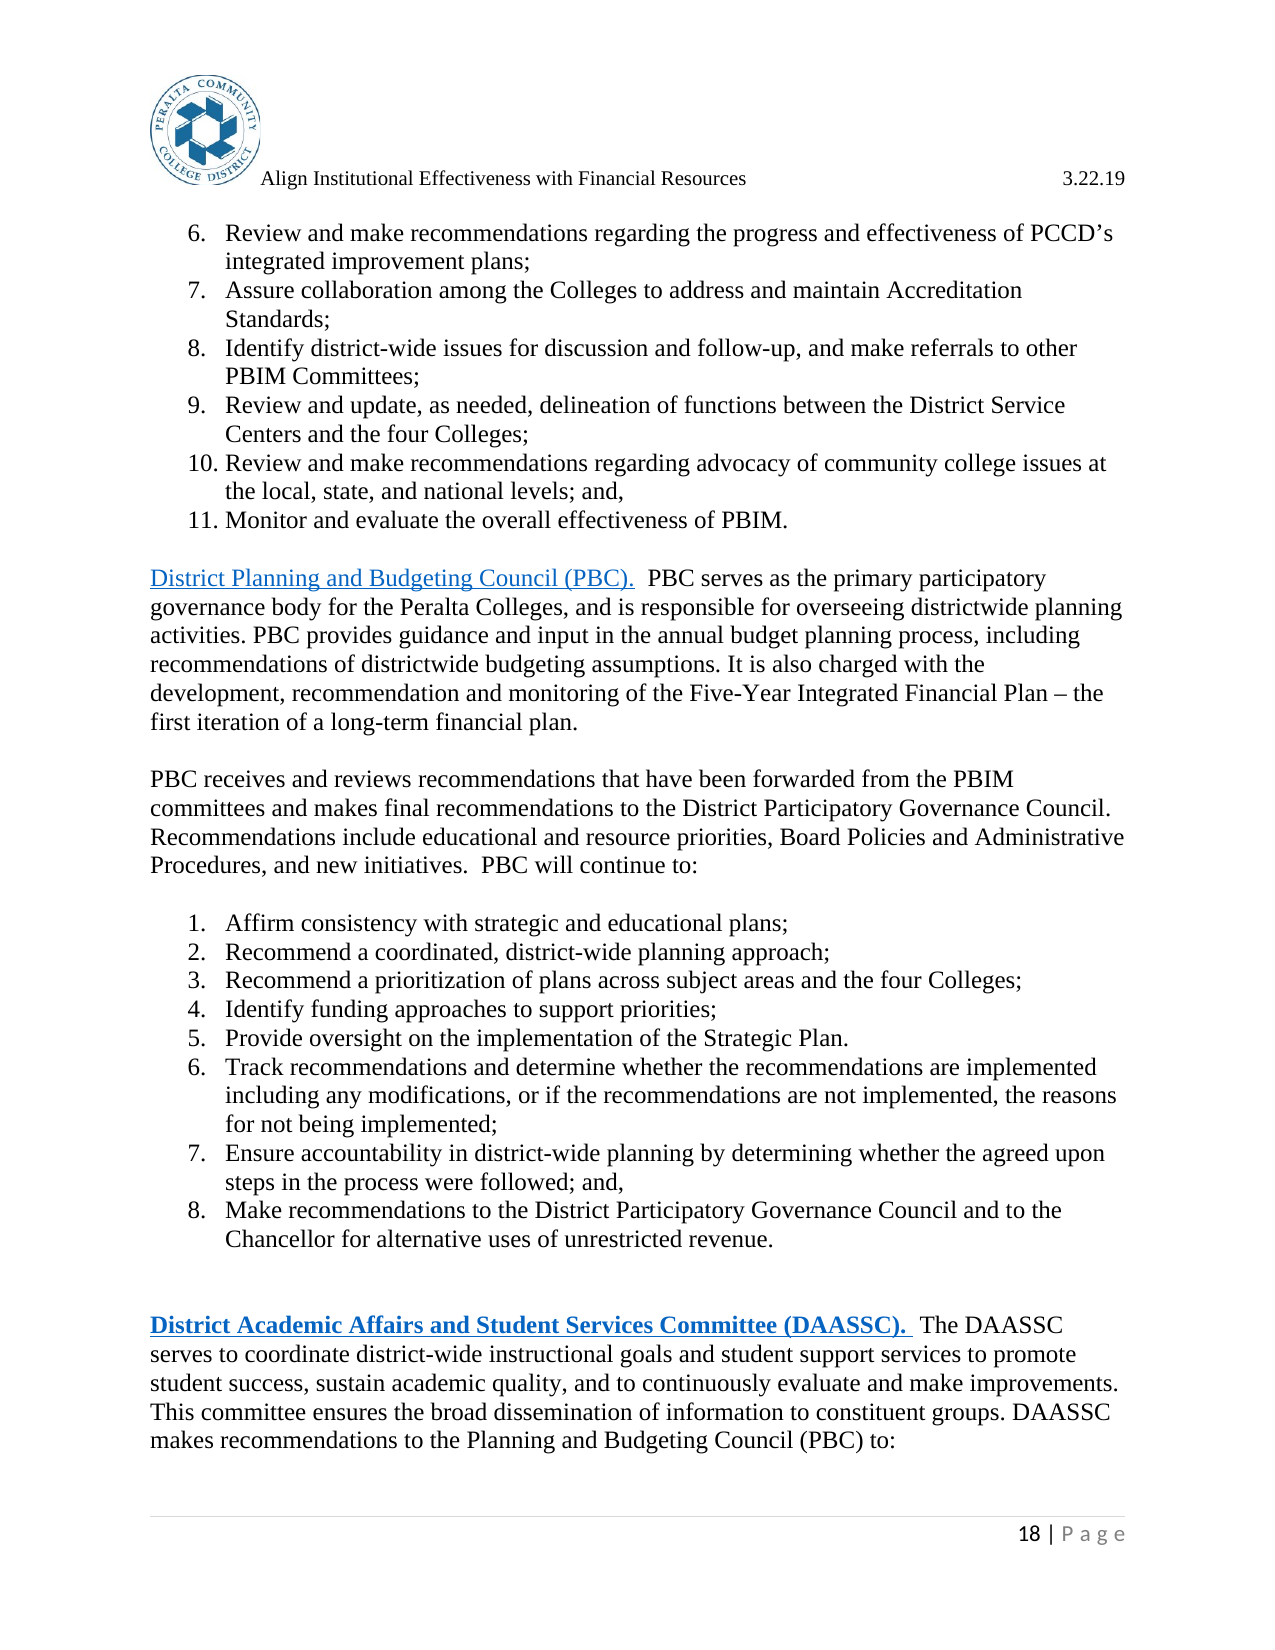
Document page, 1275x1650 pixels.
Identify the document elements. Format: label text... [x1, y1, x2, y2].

list Make recommendations to the District Participatory Governance Council and to the Chancellor for alternative uses of unrestricted revenue. [187, 1196, 1125, 1253]
list Identify district-wide issues for discussion and follow-up, and make referrals to other PBIM Committees; [187, 333, 1125, 390]
list Review and update, as needed, delineation of functions between the District Service Centers and the four Colleges; [187, 390, 1125, 448]
list Provide oversight on the implementation of the Strategic Plan. [187, 1023, 1125, 1052]
list Track recommendations and determine whether the recommendations are implemented including any modifications, or if the recommendations are not implemented, the reasons for not being implemented; [187, 1052, 1125, 1138]
text PBC receives and reviews recommendations that have been forwarded from the PBIM committees and makes final recommendations to the District Participatory Governance Council. Recommendations include educational and resource priorities, Board Policies and Administrative Procedures, and new initiatives. PBC will continue to: [150, 764, 1125, 879]
list Monitor and evaluate the overall effectiveness of PBIM. [187, 505, 1125, 534]
list Review and make recommendations regarding advocacy of community college issues at the local, state, and national levels; and, [187, 448, 1125, 505]
list Review and make recommendations regarding the progress and effectiveness of PCCD’s integrated improvement plans; [187, 218, 1125, 275]
list Ensure accountability in district-wide planning by determining whether the agreed upon steps in the process were followed; and, [187, 1138, 1125, 1196]
text District Planning and Budgeting Council (PBC). PBC serves as the primary participatory governance body for the Peralta Colleges, and is responsible for overseeing districtwide planning activities. PBC provides guidance and input in the annual budget planning process, including recommendations of districtwide budgeting assumptions. It is also charged with the development, recommendation and monitoring of the Five-Year Integrated Financial Plan – the first iteration of a long-term financial plan. [150, 563, 1125, 736]
picture [150, 75, 260, 185]
list Recommend a prioritization of plans across subject areas and the four Colleges; [187, 966, 1125, 994]
list Assure collaboration among the Colleges to address and maintain Accreditation Standards; [187, 275, 1125, 333]
list Recommend a coordinated, district-wide planning approach; [187, 937, 1125, 966]
list Identify funding approaches to support priorities; [187, 994, 1125, 1023]
list Affirm consistency with strategic and educational plans; [187, 908, 1125, 937]
text District Academic Affairs and Student Services Committee (DAASSC). The DAASSC serves to coordinate district-wide instructional goals and student support services to promote student success, sustain academic quality, and to continuously evaluate and make improvements. This committee ensures the broad dissemination of information to constituent groups. DAASSC makes recommendations to the Planning and Budgeting Council (PBC) to: [150, 1311, 1125, 1454]
